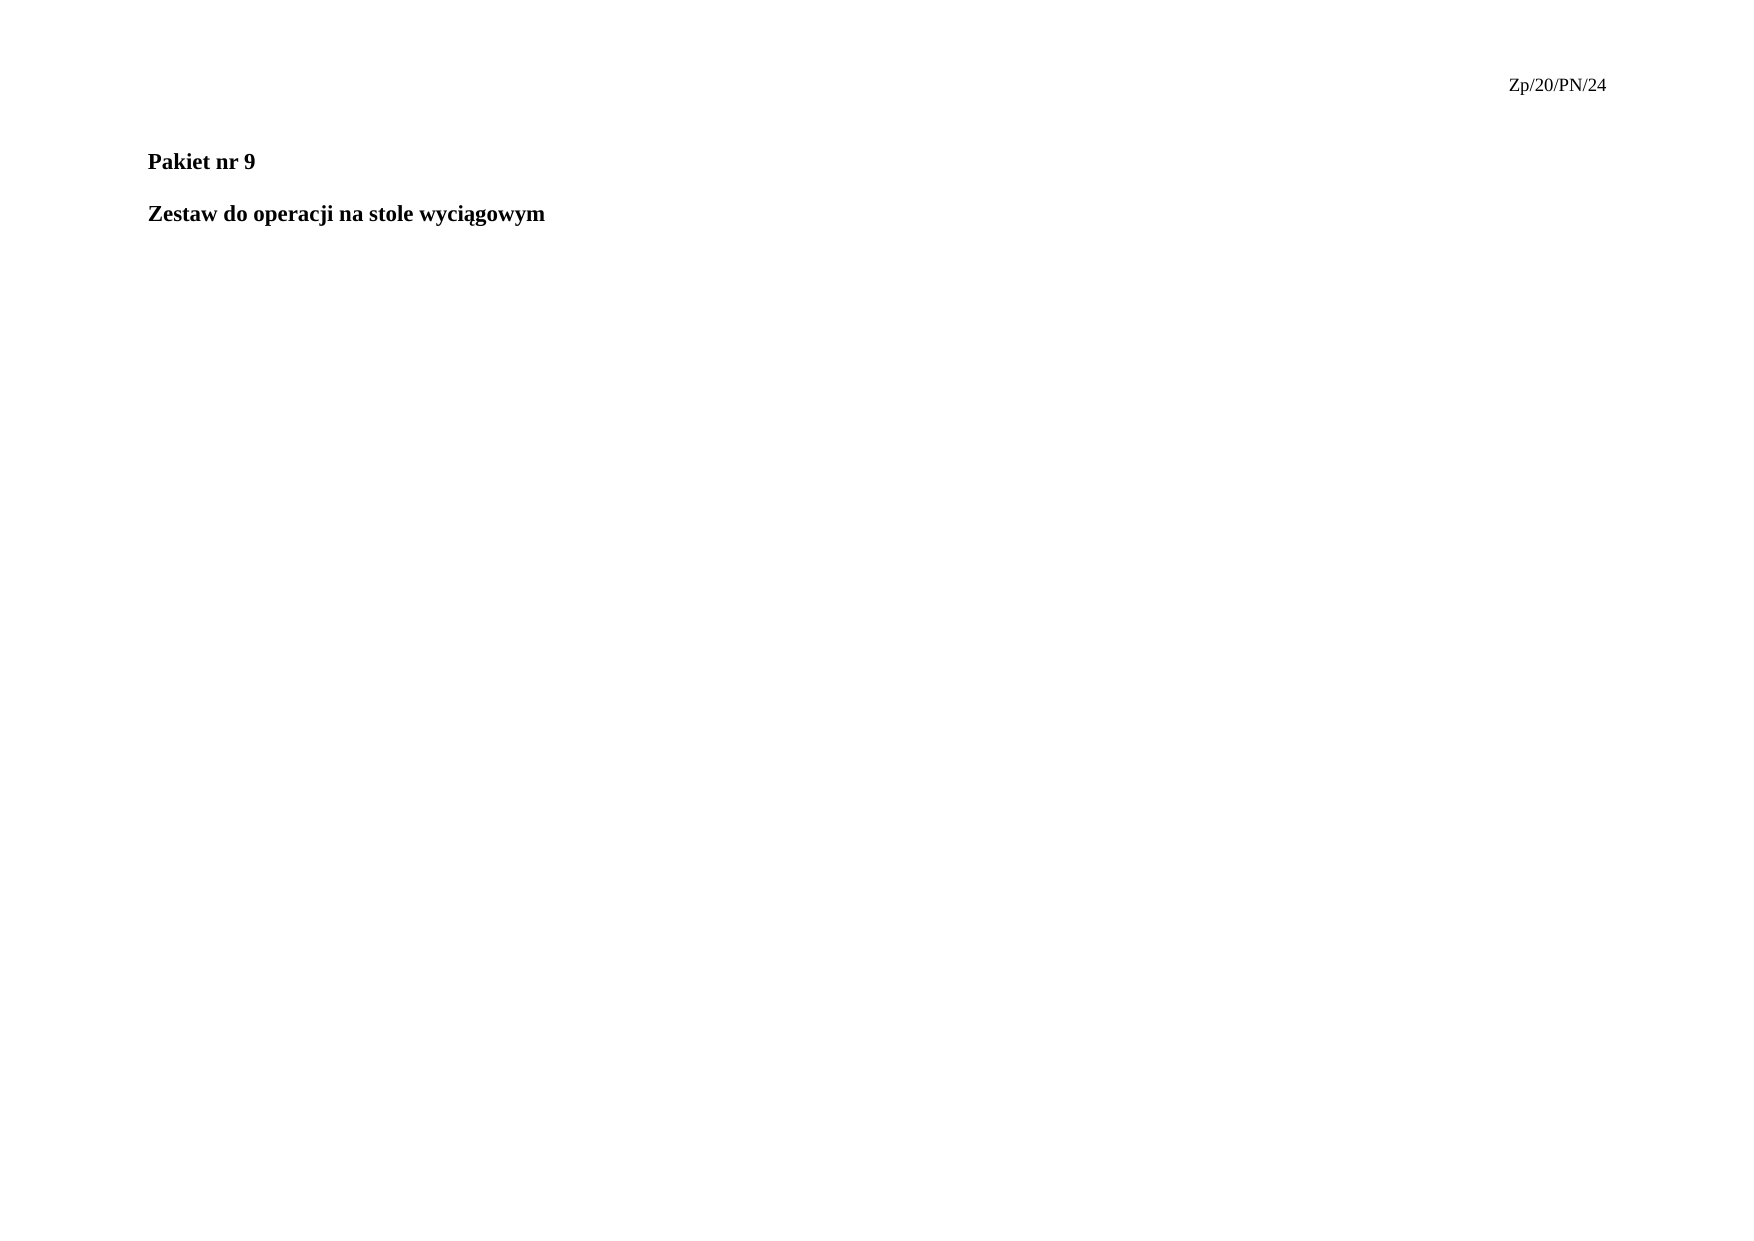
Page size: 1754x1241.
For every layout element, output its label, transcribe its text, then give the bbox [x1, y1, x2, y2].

text Zestaw do operacji na stole wyciągowym [148, 200, 1606, 227]
text Pakiet nr 9 [148, 148, 1606, 174]
